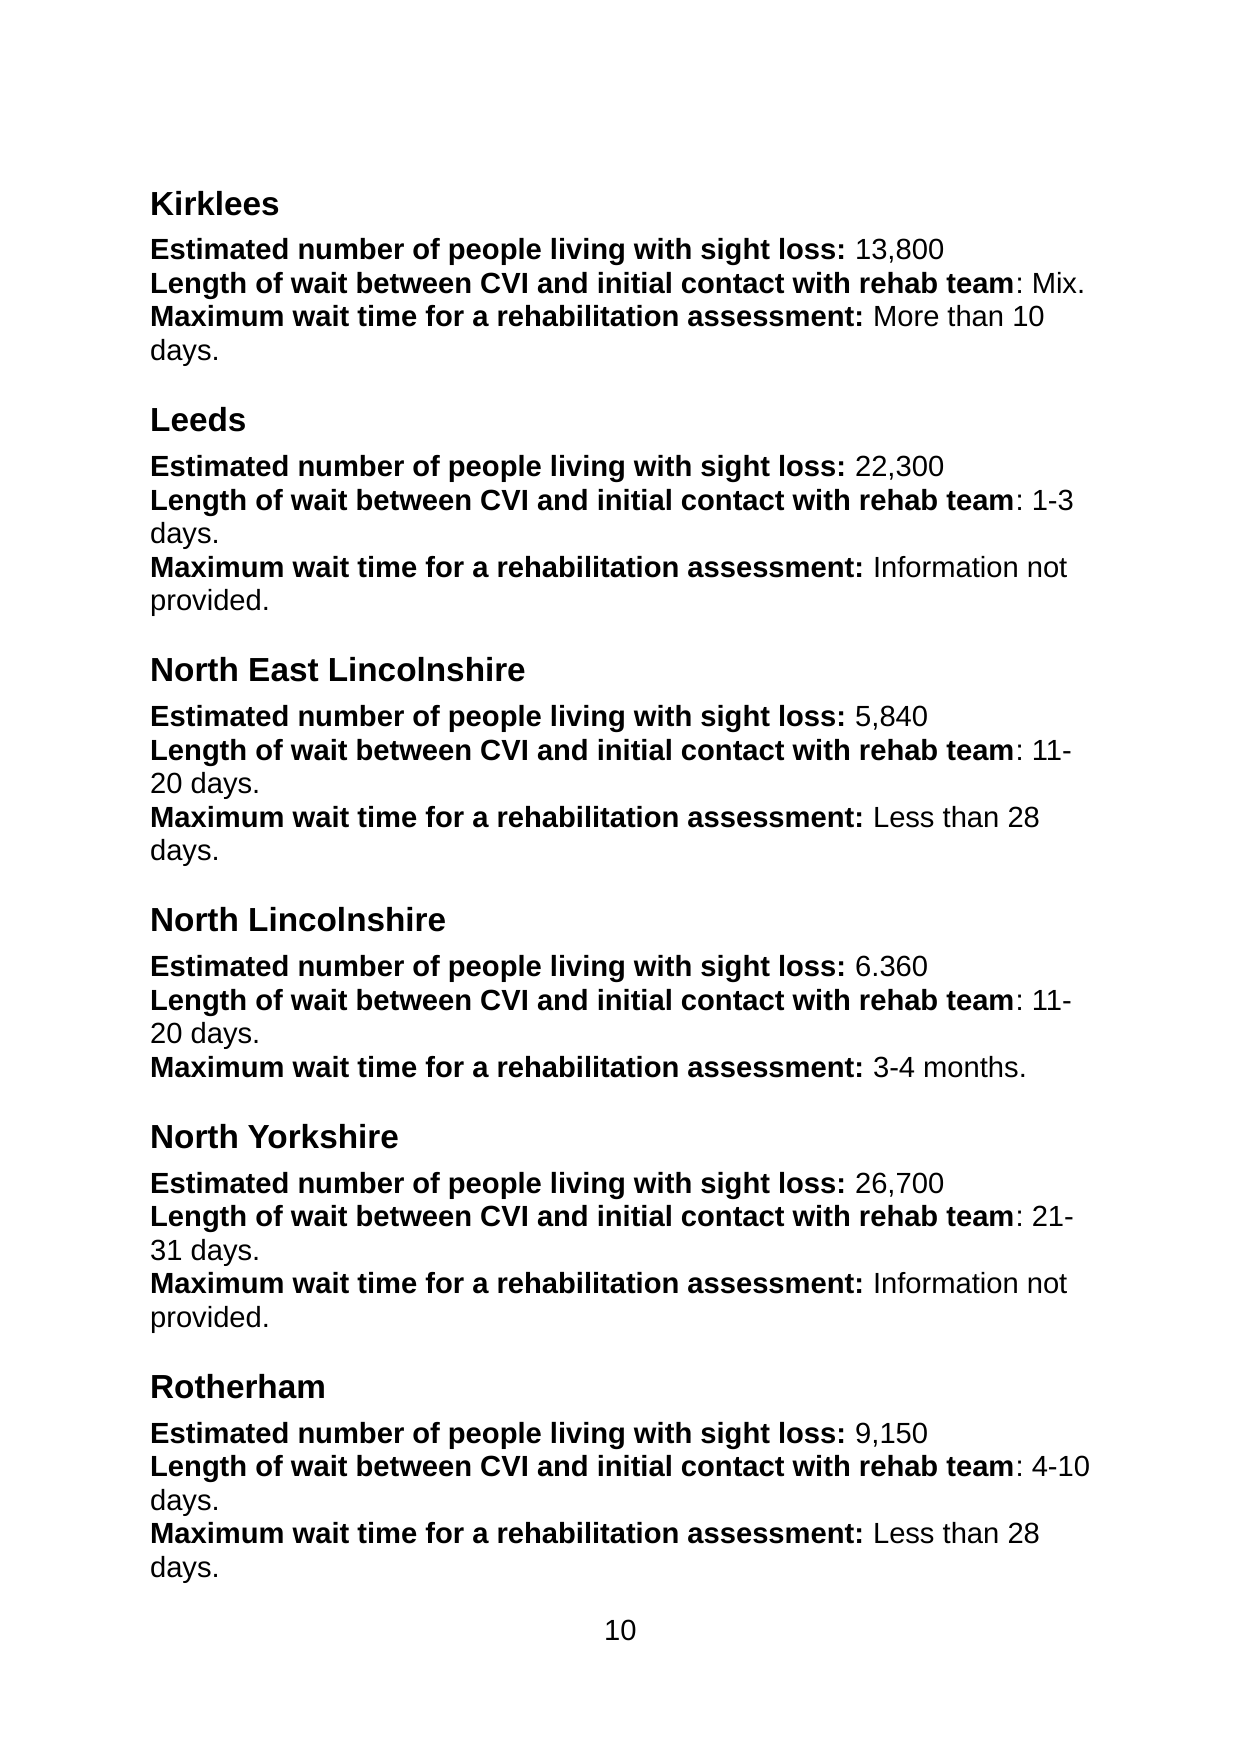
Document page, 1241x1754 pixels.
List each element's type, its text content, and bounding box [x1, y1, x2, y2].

subtitle North Yorkshire [150, 1117, 1090, 1155]
text Length of wait between CVI and initial contact with rehab team: 4-10 days. [150, 1449, 1090, 1516]
subtitle Kirklees [150, 183, 1090, 222]
text Estimated number of people living with sight loss: 26,700 [150, 1166, 1090, 1199]
text Estimated number of people living with sight loss: 13,800 [150, 232, 1090, 266]
text Estimated number of people living with sight loss: 5,840 [150, 699, 1090, 733]
subtitle Rotherham [150, 1367, 1090, 1405]
text Maximum wait time for a rehabilitation assessment: Information not provided. [150, 1266, 1090, 1333]
text Maximum wait time for a rehabilitation assessment: More than 10 days. [150, 299, 1090, 367]
text Maximum wait time for a rehabilitation assessment: 3-4 months. [150, 1050, 1090, 1083]
text Maximum wait time for a rehabilitation assessment: Less than 28 days. [150, 1516, 1090, 1583]
text Maximum wait time for a rehabilitation assessment: Less than 28 days. [150, 800, 1090, 867]
subtitle Leeds [150, 400, 1090, 438]
text Length of wait between CVI and initial contact with rehab team: Mix. [150, 266, 1090, 299]
subtitle North Lincolnshire [150, 900, 1090, 939]
subtitle North East Lincolnshire [150, 650, 1090, 689]
text Estimated number of people living with sight loss: 9,150 [150, 1416, 1090, 1449]
text Estimated number of people living with sight loss: 22,300 [150, 449, 1090, 482]
text Estimated number of people living with sight loss: 6.360 [150, 949, 1090, 983]
text Length of wait between CVI and initial contact with rehab team: 1-3 days. [150, 482, 1090, 549]
text Length of wait between CVI and initial contact with rehab team: 11-20 days. [150, 733, 1090, 800]
text Length of wait between CVI and initial contact with rehab team: 21-31 days. [150, 1199, 1090, 1266]
text Length of wait between CVI and initial contact with rehab team: 11-20 days. [150, 983, 1090, 1050]
text Maximum wait time for a rehabilitation assessment: Information not provided. [150, 549, 1090, 617]
